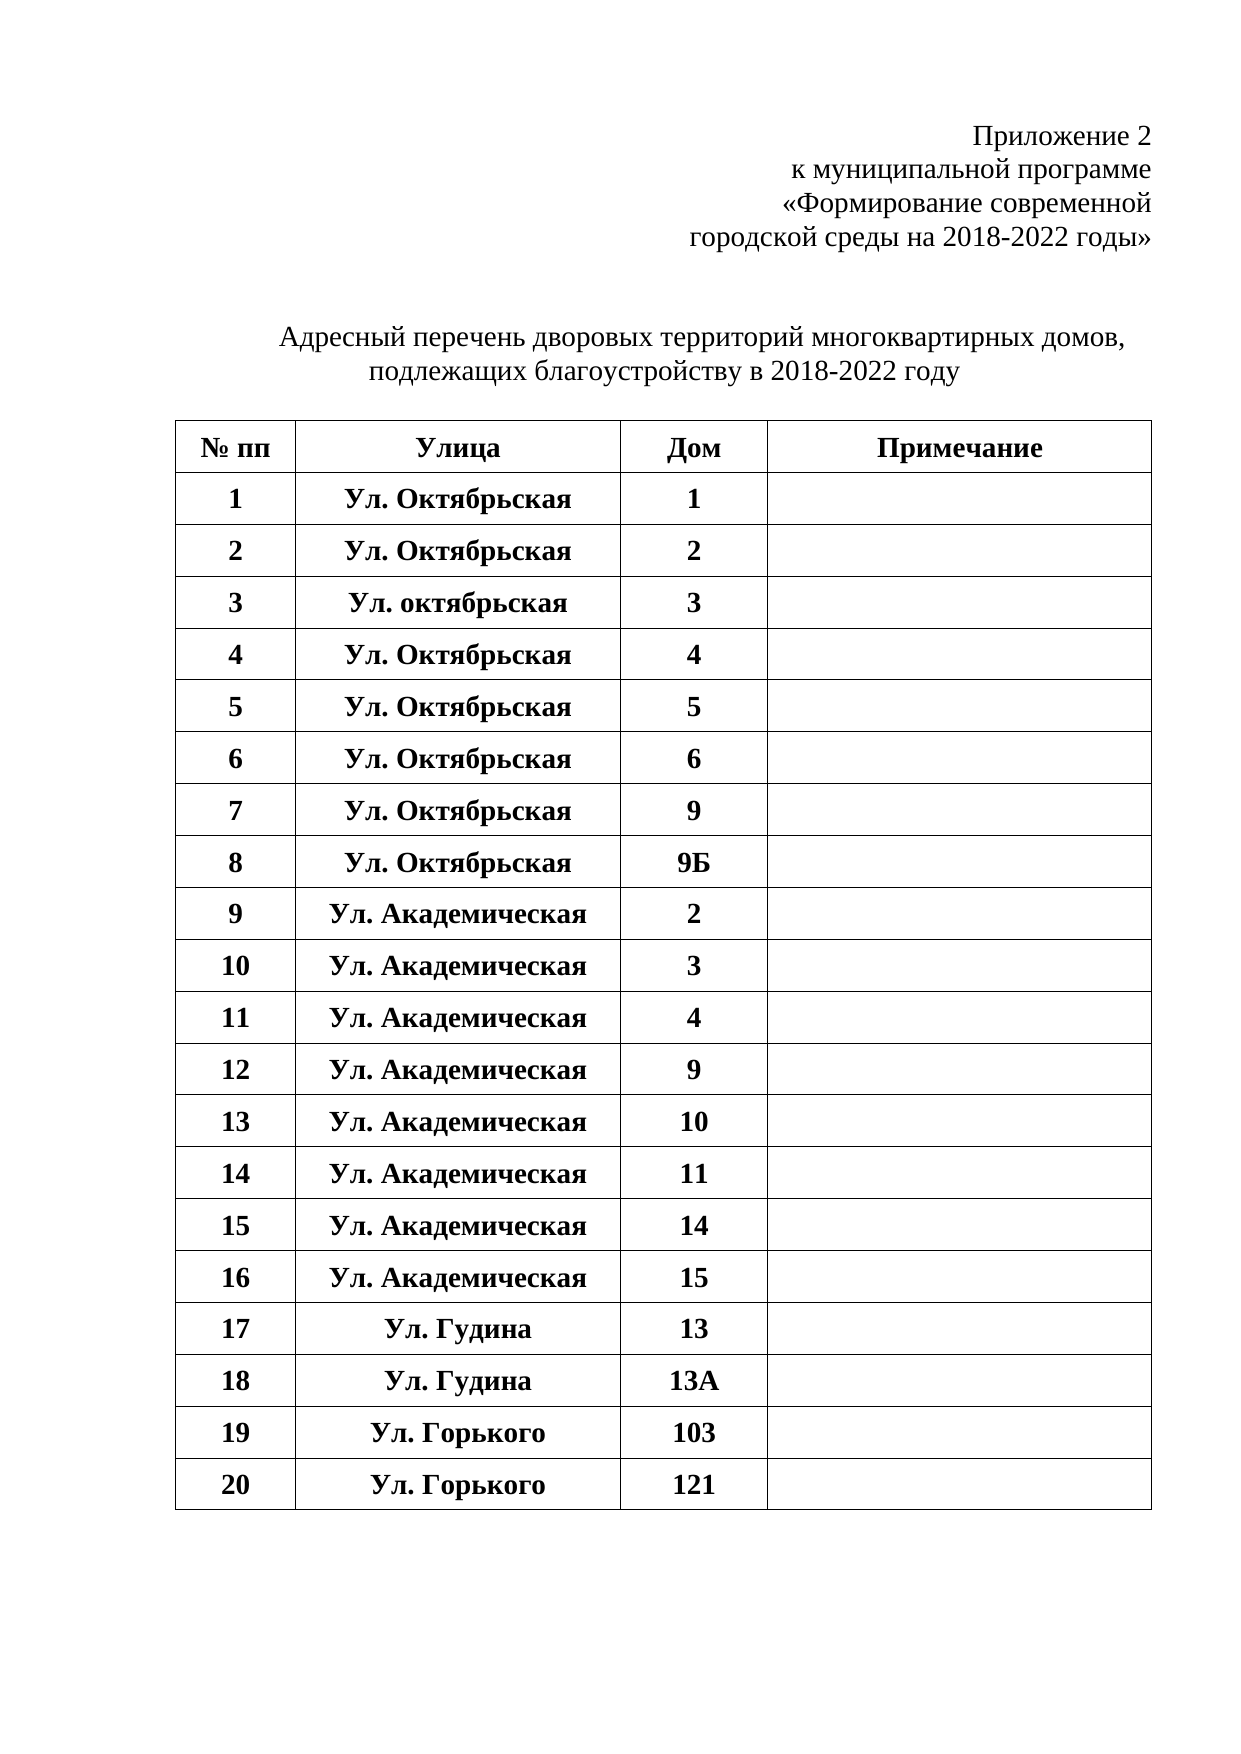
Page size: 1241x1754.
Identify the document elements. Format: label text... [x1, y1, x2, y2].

table_cell 11 [176, 992, 295, 1042]
table_cell [768, 1407, 1151, 1457]
table_cell 12 [176, 1044, 295, 1094]
table_cell 121 [621, 1459, 767, 1509]
table_header № пп [176, 421, 295, 472]
table_cell 3 [621, 940, 767, 991]
table_cell 14 [176, 1147, 295, 1198]
table_cell 13 [621, 1303, 767, 1354]
table_cell 13 [176, 1095, 295, 1146]
table_cell [768, 1044, 1151, 1094]
table_cell Ул. Гудина [296, 1355, 620, 1406]
table_cell 1 [176, 473, 295, 524]
table_cell [768, 1459, 1151, 1509]
table_cell 20 [176, 1459, 295, 1509]
table_header Примечание [768, 421, 1151, 472]
table_cell 4 [621, 992, 767, 1042]
table_cell 4 [621, 629, 767, 679]
table_cell 2 [621, 525, 767, 576]
table_header Дом [621, 421, 767, 472]
text к муниципальной программе [177, 152, 1152, 185]
table_cell [768, 1095, 1151, 1146]
table_cell [768, 1251, 1151, 1302]
table_cell Ул. Октябрьская [296, 784, 620, 835]
table_cell 10 [176, 940, 295, 991]
table_cell 3 [621, 577, 767, 627]
table_cell Ул. Академическая [296, 1147, 620, 1198]
table_cell [768, 1303, 1151, 1354]
table_cell [768, 940, 1151, 991]
table_cell 1 [621, 473, 767, 524]
table_cell 9 [621, 784, 767, 835]
table_cell 7 [176, 784, 295, 835]
table_cell 11 [621, 1147, 767, 1198]
table_cell Ул. октябрьская [296, 577, 620, 627]
table_cell 6 [621, 732, 767, 783]
table_cell [768, 836, 1151, 887]
table_cell Ул. Гудина [296, 1303, 620, 1354]
table_cell 6 [176, 732, 295, 783]
table_cell [768, 784, 1151, 835]
table_cell 14 [621, 1199, 767, 1250]
table_cell 5 [176, 680, 295, 731]
table_cell 103 [621, 1407, 767, 1457]
table_cell Ул. Октябрьская [296, 836, 620, 887]
table_cell [768, 1199, 1151, 1250]
text Адресный перечень дворовых территорий многоквартирных домов, подлежащих благоустройству в 2018-2022 году [177, 319, 1152, 386]
table_cell 19 [176, 1407, 295, 1457]
text городской среды на 2018-2022 годы» [177, 219, 1152, 252]
table_cell 8 [176, 836, 295, 887]
table_cell 3 [176, 577, 295, 627]
table_cell [768, 732, 1151, 783]
table_cell 13А [621, 1355, 767, 1406]
table_cell 16 [176, 1251, 295, 1302]
text Приложение 2 [177, 118, 1152, 152]
table_cell 9 [176, 888, 295, 939]
table_cell 2 [176, 525, 295, 576]
table_cell Ул. Академическая [296, 1251, 620, 1302]
table_cell Ул. Октябрьская [296, 732, 620, 783]
table_cell 10 [621, 1095, 767, 1146]
table_cell Ул. Академическая [296, 888, 620, 939]
table_cell Ул. Академическая [296, 1095, 620, 1146]
table_cell Ул. Октябрьская [296, 473, 620, 524]
table_cell [768, 1147, 1151, 1198]
table_cell 15 [176, 1199, 295, 1250]
table_cell 15 [621, 1251, 767, 1302]
table_cell [768, 680, 1151, 731]
table_cell [768, 577, 1151, 627]
table_cell [768, 1355, 1151, 1406]
table_cell 17 [176, 1303, 295, 1354]
table_cell 9Б [621, 836, 767, 887]
text «Формирование современной [177, 185, 1152, 219]
table_cell Ул. Октябрьская [296, 629, 620, 679]
table_header Улица [296, 421, 620, 472]
table_cell Ул. Октябрьская [296, 525, 620, 576]
table_cell Ул. Горького [296, 1407, 620, 1457]
table_cell Ул. Академическая [296, 1044, 620, 1094]
table_cell 9 [621, 1044, 767, 1094]
table_cell Ул. Академическая [296, 940, 620, 991]
table_cell Ул. Горького [296, 1459, 620, 1509]
table_cell 2 [621, 888, 767, 939]
table_cell [768, 992, 1151, 1042]
table_cell [768, 473, 1151, 524]
table_cell Ул. Октябрьская [296, 680, 620, 731]
table_cell [768, 888, 1151, 939]
table_cell [768, 525, 1151, 576]
table_cell Ул. Академическая [296, 1199, 620, 1250]
table_cell 5 [621, 680, 767, 731]
table_cell 4 [176, 629, 295, 679]
table_cell Ул. Академическая [296, 992, 620, 1042]
table_cell 18 [176, 1355, 295, 1406]
table_cell [768, 629, 1151, 679]
